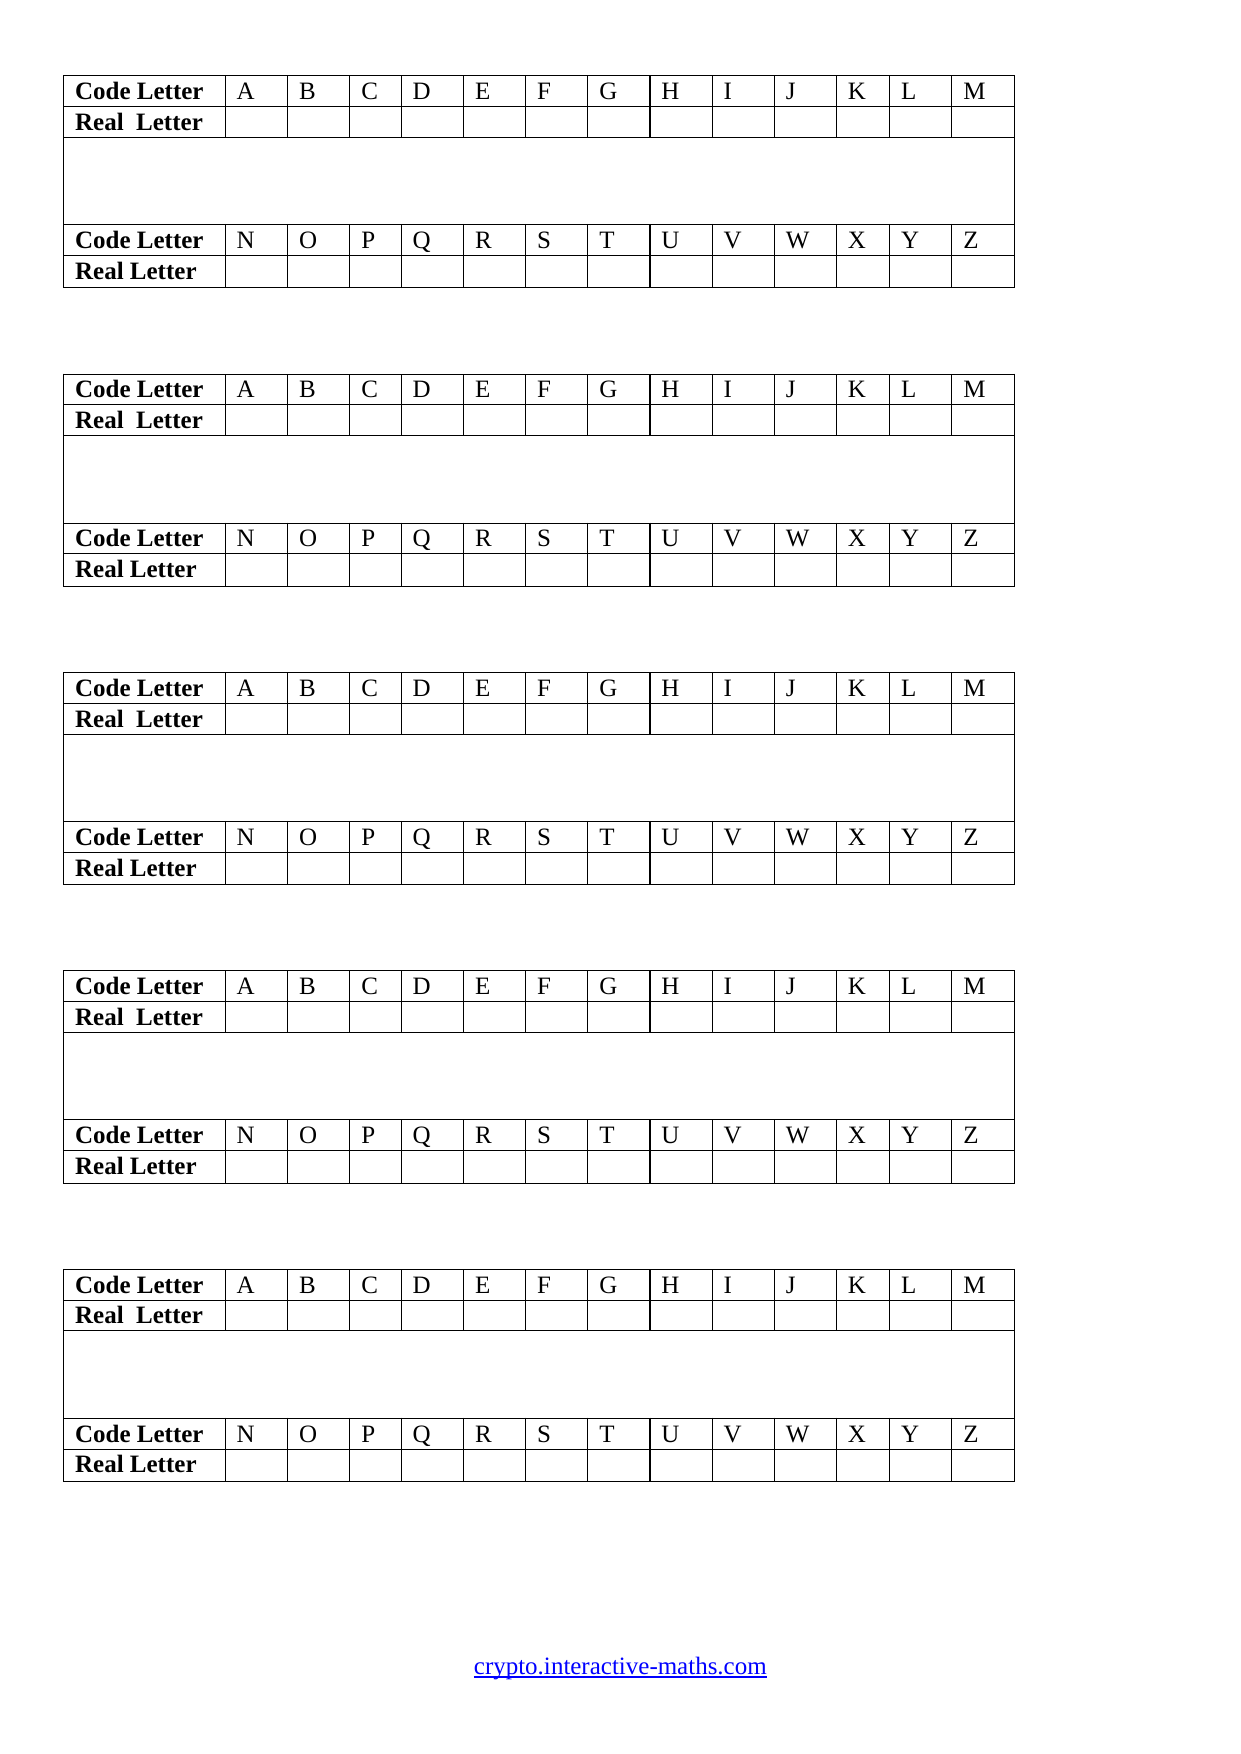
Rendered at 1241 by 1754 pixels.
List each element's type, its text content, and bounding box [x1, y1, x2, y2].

table_cell [775, 704, 836, 733]
table_cell [775, 1301, 836, 1330]
table_cell T [588, 524, 649, 553]
table_cell Code Letter [64, 1120, 225, 1150]
table_header A [226, 673, 287, 703]
table_cell [952, 554, 1014, 586]
table_cell [526, 1151, 587, 1183]
table_cell [651, 1301, 712, 1330]
table_cell Y [890, 524, 951, 553]
table_cell [775, 1151, 836, 1183]
table_header A [226, 1270, 287, 1299]
table_cell [588, 107, 649, 137]
table_cell [837, 107, 889, 137]
table_cell [952, 107, 1014, 137]
table_cell S [526, 225, 587, 255]
table_header A [226, 76, 287, 106]
table_cell P [350, 1120, 401, 1150]
table_cell Z [952, 1120, 1014, 1150]
table_cell [288, 107, 349, 137]
table_cell R [464, 225, 525, 255]
table_header I [713, 76, 774, 106]
table_cell [651, 1151, 712, 1183]
table_cell O [288, 1419, 349, 1448]
table_cell [464, 554, 525, 586]
table_cell R [464, 1120, 525, 1150]
table_cell [402, 1151, 463, 1183]
table_cell [402, 107, 463, 137]
table_cell Z [952, 1419, 1014, 1448]
table_cell X [837, 524, 889, 553]
table_cell [588, 405, 649, 435]
table_cell Real Letter [64, 107, 225, 137]
table_cell [775, 1002, 836, 1032]
table_cell Real Letter [64, 704, 225, 733]
table_cell [226, 1450, 287, 1481]
table_header L [890, 375, 951, 404]
table_cell [464, 405, 525, 435]
table_cell N [226, 1120, 287, 1150]
table_cell P [350, 822, 401, 852]
table_header K [837, 1270, 889, 1299]
table_cell O [288, 524, 349, 553]
table_cell N [226, 1419, 287, 1448]
table_cell [226, 405, 287, 435]
table_cell [350, 554, 401, 586]
table_header G [588, 375, 649, 404]
table_cell X [837, 1419, 889, 1448]
table_header E [464, 673, 525, 703]
table_cell [350, 853, 401, 884]
table_cell [226, 256, 287, 287]
table_cell [890, 1450, 951, 1481]
table_header C [350, 375, 401, 404]
table_cell [651, 256, 712, 287]
table_header D [402, 1270, 463, 1299]
table_cell Z [952, 225, 1014, 255]
table_cell [651, 405, 712, 435]
table_cell Real Letter [64, 853, 225, 884]
table_cell [713, 256, 774, 287]
table_cell [288, 1301, 349, 1330]
table_cell S [526, 1419, 587, 1448]
table_cell [588, 1301, 649, 1330]
table_cell [350, 1450, 401, 1481]
table_cell [890, 1002, 951, 1032]
table_header E [464, 375, 525, 404]
table_cell [226, 1301, 287, 1330]
table_header F [526, 673, 587, 703]
table_cell [713, 1151, 774, 1183]
table_header J [775, 971, 836, 1001]
table_cell [526, 1301, 587, 1330]
table_cell [288, 256, 349, 287]
table_cell [402, 256, 463, 287]
table_cell [775, 405, 836, 435]
table_header M [952, 673, 1014, 703]
table_cell P [350, 524, 401, 553]
table_cell X [837, 225, 889, 255]
table_header D [402, 673, 463, 703]
table_cell [526, 1002, 587, 1032]
table_cell Real Letter [64, 1002, 225, 1032]
table_header B [288, 971, 349, 1001]
table_cell Q [402, 822, 463, 852]
table_cell V [713, 822, 774, 852]
table_header Code Letter [64, 971, 225, 1001]
table_cell [713, 853, 774, 884]
table_header B [288, 1270, 349, 1299]
table_cell [775, 853, 836, 884]
table_cell Q [402, 524, 463, 553]
table_cell [350, 405, 401, 435]
table_cell [713, 405, 774, 435]
table_cell [775, 256, 836, 287]
table_cell [402, 1002, 463, 1032]
table_header G [588, 76, 649, 106]
table_header B [288, 673, 349, 703]
table_header J [775, 375, 836, 404]
table_cell U [651, 225, 712, 255]
table_cell U [651, 1419, 712, 1448]
table_cell [588, 554, 649, 586]
table_cell [350, 107, 401, 137]
table_cell [713, 704, 774, 733]
table_cell [288, 1450, 349, 1481]
table_cell [350, 1002, 401, 1032]
table_cell [837, 1151, 889, 1183]
table_header J [775, 673, 836, 703]
table_header C [350, 971, 401, 1001]
table_cell Q [402, 1120, 463, 1150]
table_cell [288, 853, 349, 884]
table_header K [837, 375, 889, 404]
table_cell [890, 704, 951, 733]
table_header K [837, 76, 889, 106]
table_header L [890, 971, 951, 1001]
table_cell [588, 1450, 649, 1481]
table_cell Real Letter [64, 554, 225, 586]
table_cell [64, 735, 1014, 821]
table_cell [402, 405, 463, 435]
table_header F [526, 76, 587, 106]
table_cell R [464, 822, 525, 852]
table_header H [651, 375, 712, 404]
table_cell [288, 1002, 349, 1032]
table_cell [64, 138, 1014, 224]
table_header A [226, 375, 287, 404]
table_cell [226, 554, 287, 586]
table_cell Q [402, 1419, 463, 1448]
table_cell Real Letter [64, 1301, 225, 1330]
table_cell Real Letter [64, 256, 225, 287]
table_cell Z [952, 822, 1014, 852]
table_cell P [350, 1419, 401, 1448]
table_header L [890, 673, 951, 703]
table_cell Code Letter [64, 1419, 225, 1448]
table_cell [64, 1033, 1014, 1119]
table_cell Y [890, 822, 951, 852]
table_cell [288, 554, 349, 586]
table_cell [588, 853, 649, 884]
table_cell [464, 853, 525, 884]
table_cell [651, 1450, 712, 1481]
table_header L [890, 1270, 951, 1299]
table_cell [713, 1450, 774, 1481]
table_cell [350, 1151, 401, 1183]
table_cell [651, 107, 712, 137]
table_cell [526, 405, 587, 435]
table_cell Code Letter [64, 225, 225, 255]
table_cell [588, 704, 649, 733]
table_header H [651, 673, 712, 703]
table_cell [952, 405, 1014, 435]
table_cell X [837, 822, 889, 852]
table_cell [464, 704, 525, 733]
table_cell [713, 107, 774, 137]
table_cell R [464, 524, 525, 553]
table_cell [402, 704, 463, 733]
table_cell [890, 1151, 951, 1183]
table_header L [890, 76, 951, 106]
table_cell [651, 1002, 712, 1032]
table_cell [226, 1002, 287, 1032]
table_cell N [226, 524, 287, 553]
table_header B [288, 375, 349, 404]
table_cell [464, 107, 525, 137]
table_cell [775, 107, 836, 137]
table_cell T [588, 822, 649, 852]
table_header M [952, 76, 1014, 106]
table_header A [226, 971, 287, 1001]
table_cell [402, 1450, 463, 1481]
table_cell [890, 1301, 951, 1330]
table_cell V [713, 524, 774, 553]
table_cell U [651, 524, 712, 553]
table_cell T [588, 1120, 649, 1150]
table_header I [713, 375, 774, 404]
table_cell [713, 554, 774, 586]
table_header I [713, 1270, 774, 1299]
table_cell Real Letter [64, 1450, 225, 1481]
table_cell [402, 853, 463, 884]
table_cell [713, 1301, 774, 1330]
table_cell N [226, 225, 287, 255]
table_cell S [526, 1120, 587, 1150]
table_cell Y [890, 1120, 951, 1150]
table_cell V [713, 225, 774, 255]
table_cell O [288, 1120, 349, 1150]
table_cell Y [890, 1419, 951, 1448]
table_cell Q [402, 225, 463, 255]
table_cell W [775, 225, 836, 255]
table_cell [464, 1151, 525, 1183]
table_header J [775, 1270, 836, 1299]
table_header M [952, 971, 1014, 1001]
table_cell V [713, 1419, 774, 1448]
table_cell [651, 554, 712, 586]
table_cell [837, 1301, 889, 1330]
table_cell [226, 853, 287, 884]
table_cell [890, 107, 951, 137]
table_header M [952, 375, 1014, 404]
table_header F [526, 971, 587, 1001]
table_cell [588, 256, 649, 287]
table_header E [464, 1270, 525, 1299]
table_cell [952, 704, 1014, 733]
table_cell [464, 1301, 525, 1330]
table_cell [350, 256, 401, 287]
table_header G [588, 1270, 649, 1299]
table_cell [526, 1450, 587, 1481]
table_header E [464, 76, 525, 106]
table_header K [837, 673, 889, 703]
table_cell [952, 256, 1014, 287]
table_cell [402, 1301, 463, 1330]
table_cell [526, 107, 587, 137]
table_cell O [288, 822, 349, 852]
table_cell [526, 853, 587, 884]
table_cell Code Letter [64, 524, 225, 553]
table_cell W [775, 1120, 836, 1150]
table_cell Real Letter [64, 405, 225, 435]
table_cell U [651, 822, 712, 852]
table_cell [464, 1450, 525, 1481]
table_cell [350, 1301, 401, 1330]
table_header H [651, 971, 712, 1001]
table_header C [350, 1270, 401, 1299]
table_cell [288, 704, 349, 733]
table_cell O [288, 225, 349, 255]
table_cell [837, 1450, 889, 1481]
table_header M [952, 1270, 1014, 1299]
table_header J [775, 76, 836, 106]
table_cell [464, 1002, 525, 1032]
table_cell [890, 405, 951, 435]
table_cell [64, 1331, 1014, 1418]
table_header H [651, 76, 712, 106]
table_header C [350, 673, 401, 703]
table_cell [952, 853, 1014, 884]
table_cell Z [952, 524, 1014, 553]
table_cell [775, 1450, 836, 1481]
table_cell [775, 554, 836, 586]
table_cell [651, 853, 712, 884]
table_cell [713, 1002, 774, 1032]
table_cell [837, 405, 889, 435]
table_cell [952, 1450, 1014, 1481]
table_header Code Letter [64, 1270, 225, 1299]
table_cell [837, 704, 889, 733]
table_cell P [350, 225, 401, 255]
table_header D [402, 971, 463, 1001]
table_header B [288, 76, 349, 106]
table_header Code Letter [64, 76, 225, 106]
table_cell [226, 1151, 287, 1183]
table_cell [588, 1002, 649, 1032]
table_header G [588, 673, 649, 703]
table_cell Real Letter [64, 1151, 225, 1183]
table_header F [526, 1270, 587, 1299]
table_cell [526, 256, 587, 287]
table_cell S [526, 822, 587, 852]
table_header E [464, 971, 525, 1001]
table_cell S [526, 524, 587, 553]
table_cell [226, 107, 287, 137]
table_cell [837, 554, 889, 586]
table_cell [952, 1301, 1014, 1330]
table_header F [526, 375, 587, 404]
table_header Code Letter [64, 673, 225, 703]
table_cell [402, 554, 463, 586]
table_cell [226, 704, 287, 733]
table_cell [588, 1151, 649, 1183]
table_header D [402, 76, 463, 106]
table_cell [64, 436, 1014, 522]
table_cell W [775, 822, 836, 852]
table_header Code Letter [64, 375, 225, 404]
table_cell [890, 853, 951, 884]
table_cell [837, 853, 889, 884]
table_cell [952, 1002, 1014, 1032]
table_cell [837, 1002, 889, 1032]
table_cell [350, 704, 401, 733]
table_cell [288, 405, 349, 435]
table_cell [890, 554, 951, 586]
table_cell T [588, 225, 649, 255]
table_cell W [775, 524, 836, 553]
table_header G [588, 971, 649, 1001]
table_cell [526, 554, 587, 586]
table_header I [713, 673, 774, 703]
table_cell R [464, 1419, 525, 1448]
table_cell [526, 704, 587, 733]
table_cell [288, 1151, 349, 1183]
table_cell [464, 256, 525, 287]
table_cell Y [890, 225, 951, 255]
table_cell U [651, 1120, 712, 1150]
table_cell N [226, 822, 287, 852]
table_cell [952, 1151, 1014, 1183]
table_cell [651, 704, 712, 733]
table_cell W [775, 1419, 836, 1448]
table_cell [837, 256, 889, 287]
table_cell X [837, 1120, 889, 1150]
table_cell [890, 256, 951, 287]
table_header C [350, 76, 401, 106]
table_cell Code Letter [64, 822, 225, 852]
table_header K [837, 971, 889, 1001]
table_cell V [713, 1120, 774, 1150]
table_header H [651, 1270, 712, 1299]
table_header I [713, 971, 774, 1001]
table_cell T [588, 1419, 649, 1448]
table_header D [402, 375, 463, 404]
